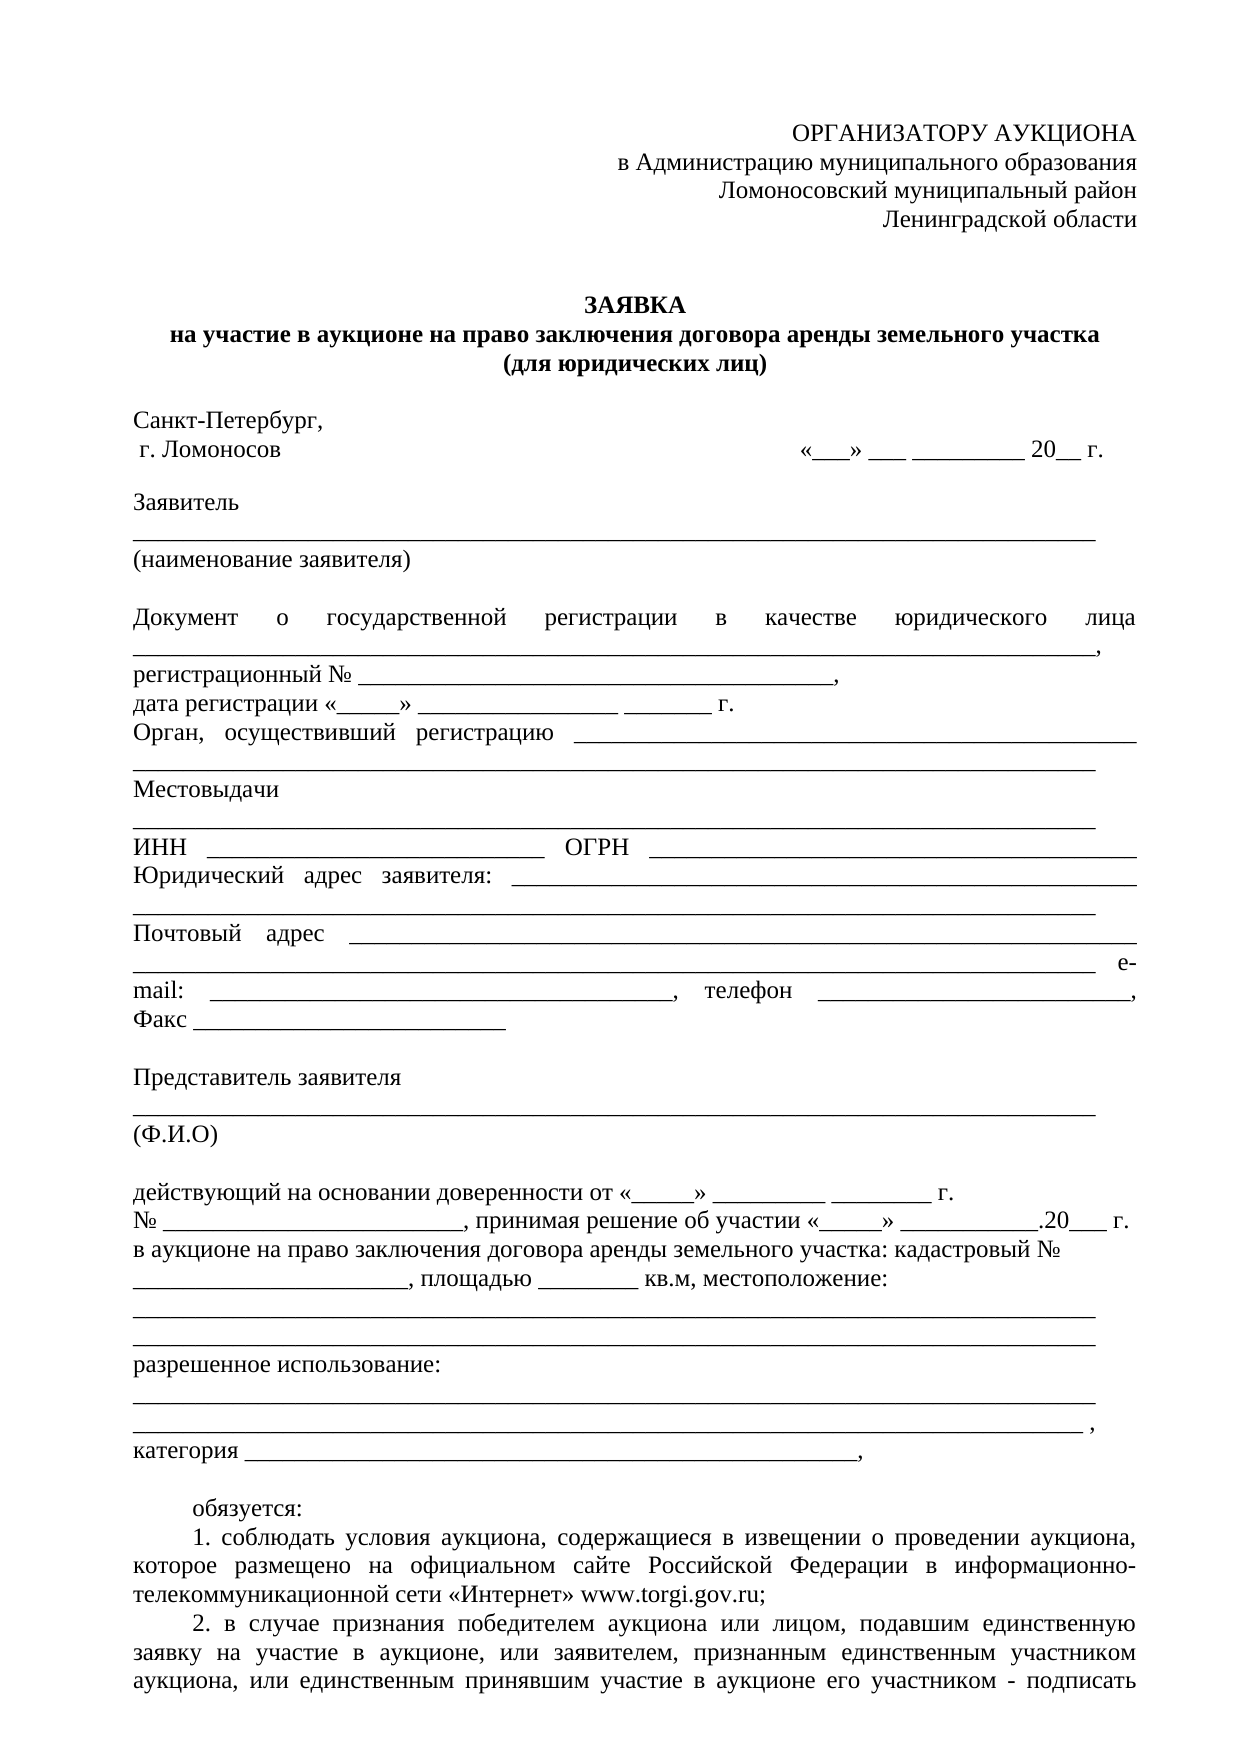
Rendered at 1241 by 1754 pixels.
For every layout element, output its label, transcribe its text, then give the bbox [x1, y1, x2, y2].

text обязуется: [133, 1493, 1137, 1522]
text дата регистрации «_____» ________________ _______ г. [133, 688, 1137, 717]
text Ломоносовский муниципальный район Ленинградской области [133, 176, 1137, 233]
text на участие в аукционе на право заключения договора аренды земельного участка [133, 319, 1137, 348]
text Представитель заявителя _____________________________________________________________________________ (Ф.И.О) [133, 1062, 1137, 1148]
text № ________________________, принимая решение об участии «_____» ___________.20___ г. в аукционе на право заключения договора аренды земельного участка: кадастровый № ______________________, площадью ________ кв.м, местоположение: _____________________________________________________________________________ _____________________________________________________________________________ разрешенное использование: _____________________________________________________________________________ ____________________________________________________________________________ , категория _________________________________________________, [133, 1206, 1137, 1464]
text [133, 1608, 1137, 1694]
text Санкт-Петербург, [133, 406, 1137, 434]
text действующий на основании доверенности от «_____» _________ ________ г. [133, 1177, 1137, 1206]
text в Администрацию муниципального образования [133, 147, 1137, 176]
text Орган, осуществивший регистрацию _____________________________________________ _____________________________________________________________________________ Местовыдачи _____________________________________________________________________________ ИНН ___________________________ ОГРН _______________________________________ Юридический адрес заявителя: __________________________________________________ _____________________________________________________________________________ Почтовый адрес _______________________________________________________________ _____________________________________________________________________________ e-mail: _____________________________________, телефон _________________________, Факс _________________________ [133, 717, 1137, 1033]
text Документ о государственной регистрации в качестве юридического лица _____________________________________________________________________________, регистрационный № ______________________________________, [133, 602, 1137, 688]
text 1. соблюдать условия аукциона, содержащиеся в извещении о проведении аукциона, которое размещено на официальном сайте Российской Федерации в информационно-телекоммуникационной сети «Интернет» www.torgi.gov.ru; [133, 1522, 1137, 1608]
text (для юридических лиц) [133, 348, 1137, 377]
text Заявитель _____________________________________________________________________________ (наименование заявителя) [133, 487, 1137, 573]
text ЗАЯВКА [133, 291, 1137, 319]
text г. Ломоносов «___» ___ _________ 20__ г. [133, 434, 1137, 463]
text ОРГАНИЗАТОРУ АУКЦИОНА [133, 118, 1137, 147]
